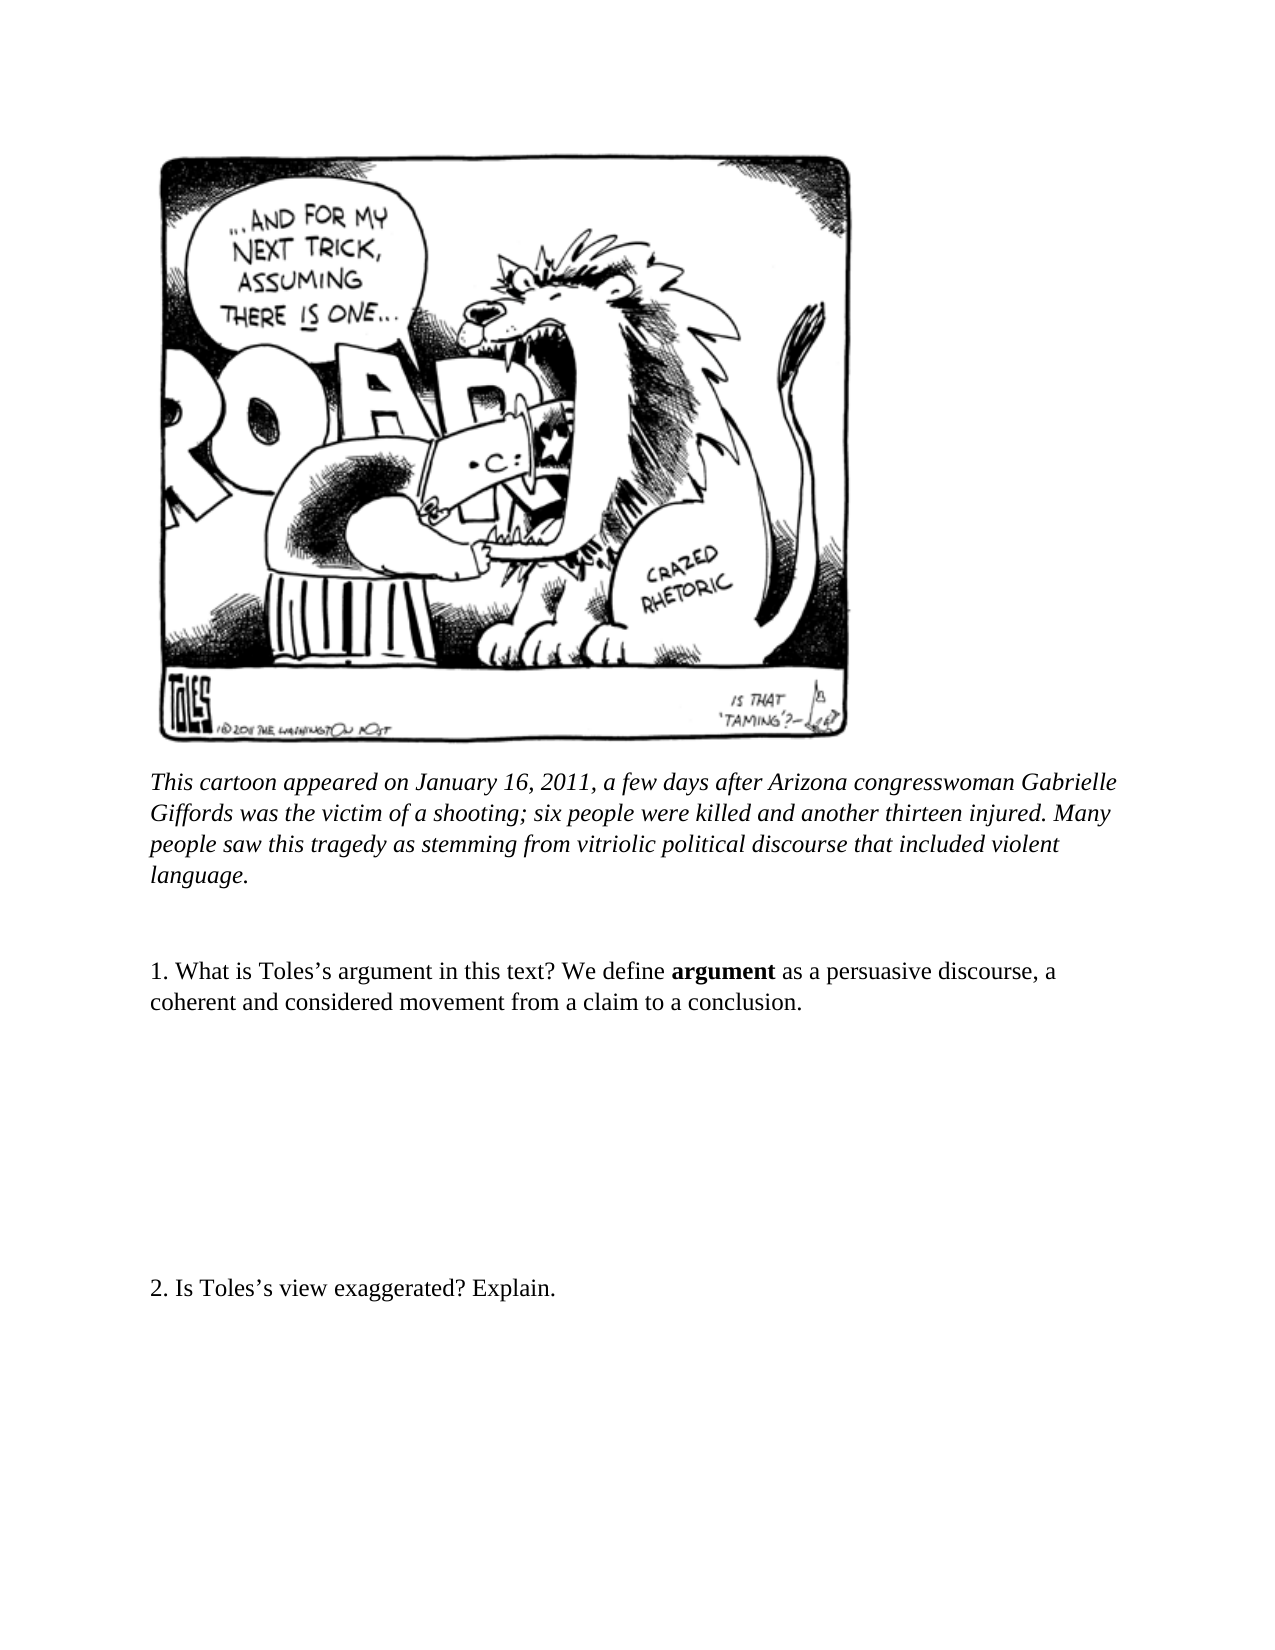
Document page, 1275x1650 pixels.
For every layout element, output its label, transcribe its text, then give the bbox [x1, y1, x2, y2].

text 2. Is Toles’s view exaggerated? Explain. [150, 1273, 1125, 1302]
picture [150, 150, 860, 749]
text This cartoon appeared on January 16, 2011, a few days after Arizona congresswoman Gabrielle Giffords was the victim of a shooting; six people were killed and another thirteen injured. Many people saw this tragedy as stemming from vitriolic political discourse that included violent language. [150, 767, 1125, 889]
text 1. What is Toles’s argument in this text? We define argument as a persuasive discourse, a coherent and considered movement from a claim to a conclusion. [150, 956, 1125, 1016]
